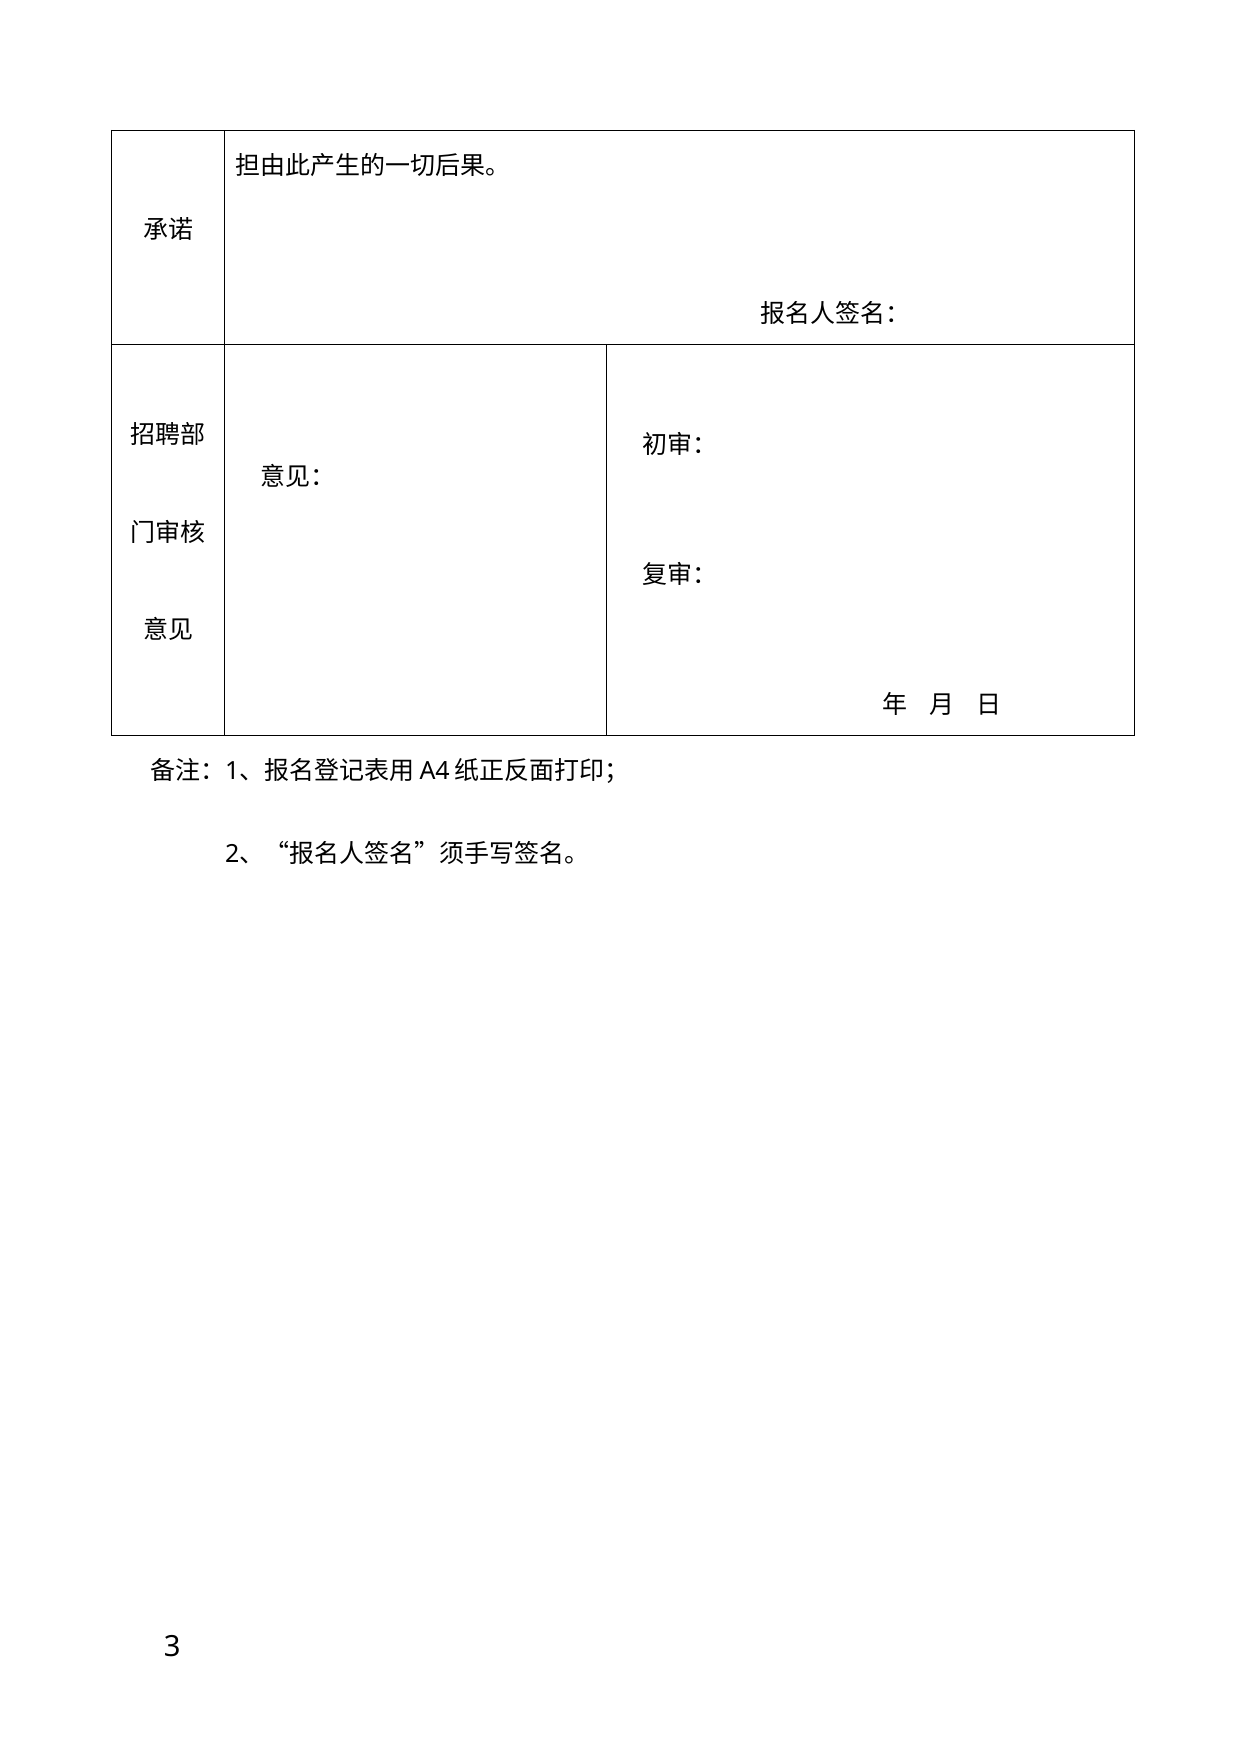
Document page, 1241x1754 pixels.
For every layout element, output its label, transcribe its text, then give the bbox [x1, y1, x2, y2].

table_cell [225, 131, 1134, 344]
text 2、“报名人签名”须手写签名。 [107, 819, 1082, 884]
table_cell 报名人承诺 [112, 131, 224, 344]
table_cell 意见： [225, 345, 606, 735]
text 备注：1、报名登记表用A4纸正反面打印； [107, 736, 1082, 801]
table_cell 初审： 复审： 年 月 日 [607, 345, 1134, 735]
table_cell 招聘部门审核意见 [112, 345, 224, 735]
